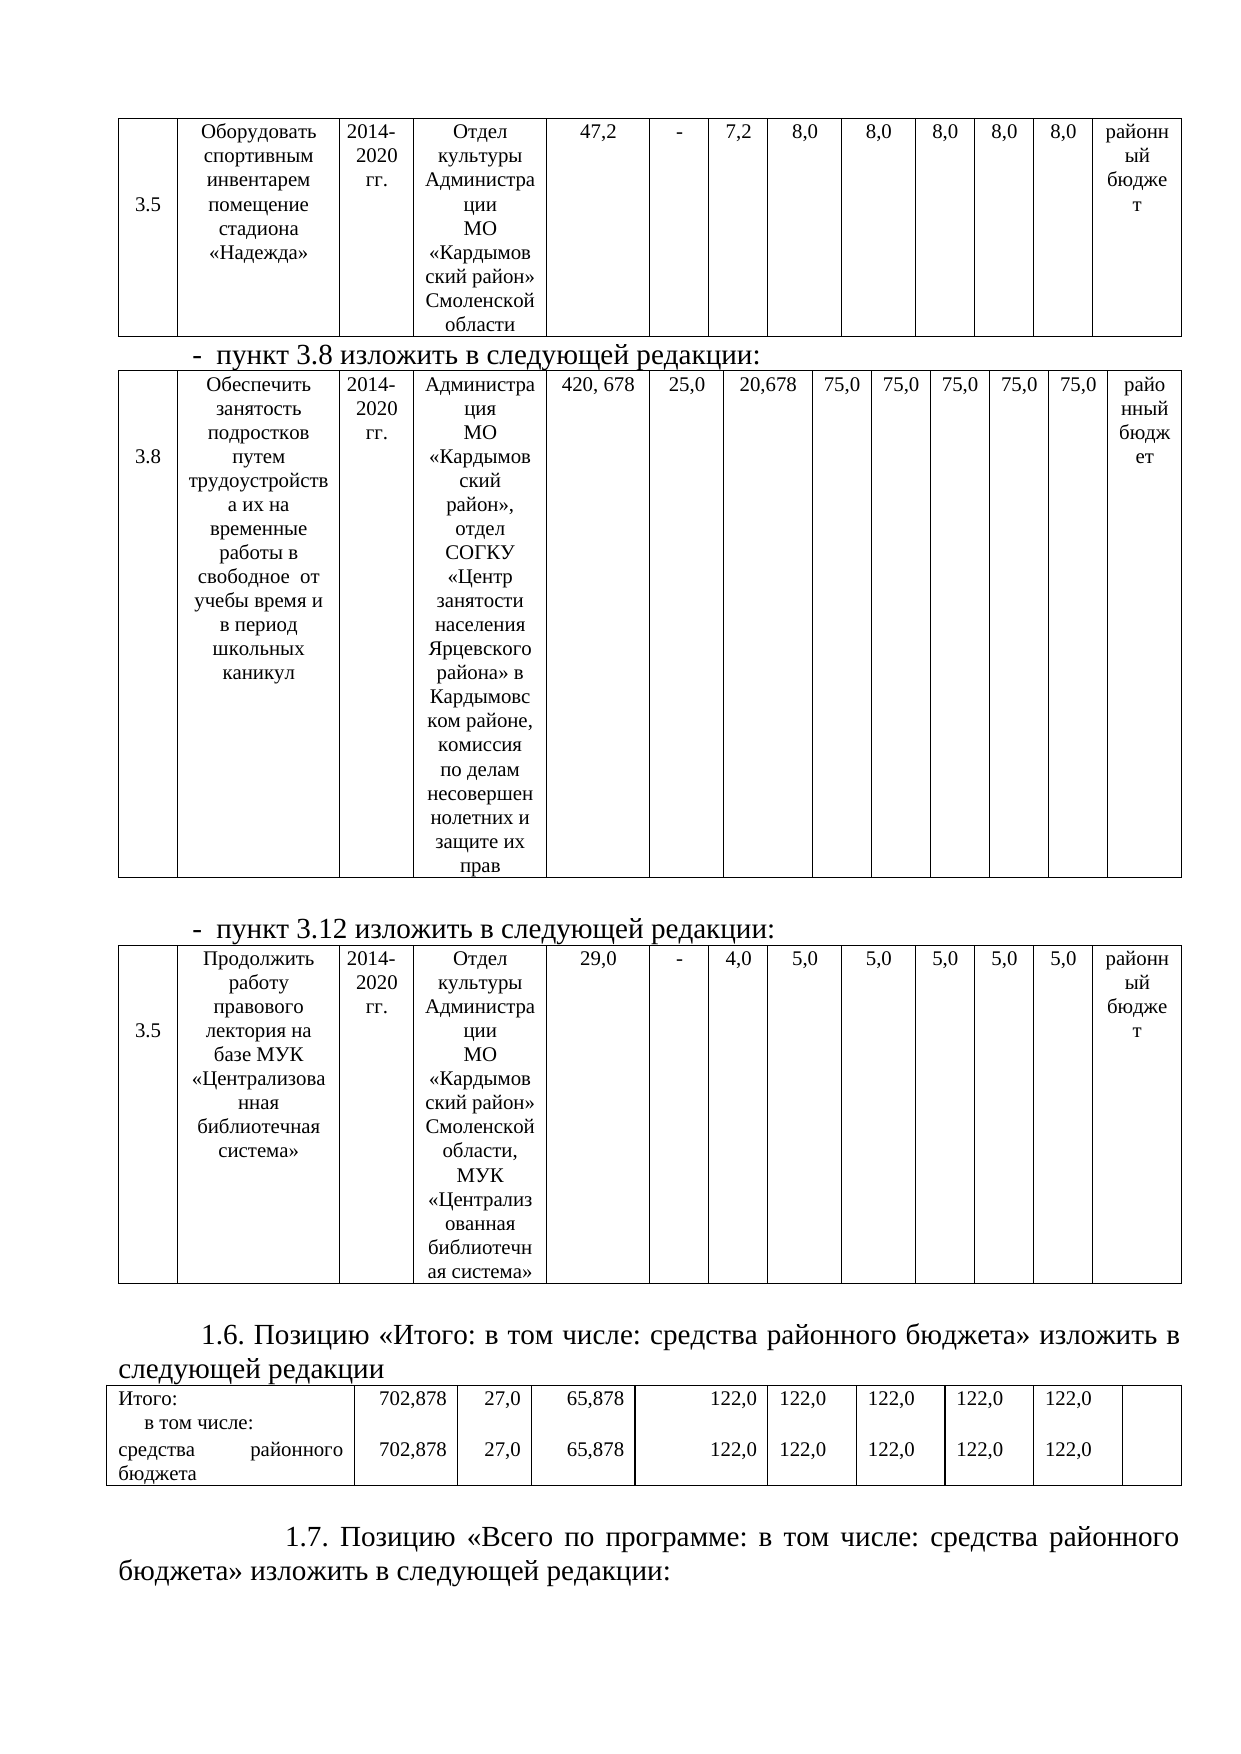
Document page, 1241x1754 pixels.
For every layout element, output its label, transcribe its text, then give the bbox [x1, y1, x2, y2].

table_header районный бюджет [1108, 371, 1181, 877]
table_header 122,0 [1034, 1386, 1122, 1437]
table_header 122,0 [636, 1386, 767, 1437]
table_header 3.5 [119, 946, 177, 1283]
table_header районный бюджет [1093, 946, 1181, 1283]
table_header 122,0 [768, 1386, 856, 1437]
text - пункт 3.12 изложить в следующей редакции: [118, 911, 1181, 945]
table_cell средства районного бюджета [107, 1437, 354, 1485]
table_header 29,0 [547, 946, 649, 1283]
table_header 2014- 2020 гг. [340, 371, 413, 877]
table_header 75,0 [872, 371, 930, 877]
table_header 5,0 [842, 946, 915, 1283]
table_cell 27,0 [458, 1437, 531, 1485]
table_header 5,0 [975, 946, 1033, 1283]
table_header 65,878 [532, 1386, 634, 1437]
table_cell 65,878 [532, 1437, 634, 1485]
table_header 3.5 [119, 119, 177, 336]
table_header 8,0 [1034, 119, 1092, 336]
table_header 8,0 [975, 119, 1033, 336]
table_header 75,0 [990, 371, 1048, 877]
table_cell 122,0 [636, 1437, 767, 1485]
table_cell 122,0 [768, 1437, 856, 1485]
table_header Администрация МО «Кардымовский район», отдел СОГКУ «Центр занятости населения Ярцевского района» в Кардымовском районе, комиссия по делам несовершеннолетних и защите их прав [414, 371, 546, 877]
table_header 4,0 [709, 946, 767, 1283]
table_header 25,0 [650, 371, 723, 877]
table_header Оборудовать спортивным инвентарем помещение стадиона «Надежда» [178, 119, 339, 336]
table_header 5,0 [916, 946, 974, 1283]
table_header 20,678 [724, 371, 812, 877]
text - пункт 3.8 изложить в следующей редакции: [118, 337, 1181, 370]
table_header - [650, 946, 708, 1283]
table_header Отдел культуры Администрации МО «Кардымовский район» Смоленской области [414, 119, 546, 336]
table_header 8,0 [916, 119, 974, 336]
table_header 3.8 [119, 371, 177, 877]
table_header - [650, 119, 708, 336]
table_cell [1123, 1437, 1181, 1485]
table_header 75,0 [931, 371, 989, 877]
table_header Обеспечить занятость подростков путем трудоустройства их на временные работы в свободное от учебы время и в период школьных каникул [178, 371, 339, 877]
table_header Итого: в том числе: [107, 1386, 354, 1437]
table_cell 122,0 [1034, 1437, 1122, 1485]
table_header 75,0 [813, 371, 871, 877]
table_header 2014- 2020 гг. [340, 119, 413, 336]
table_cell 702,878 [355, 1437, 457, 1485]
table_cell 122,0 [857, 1437, 944, 1485]
table_header 2014- 2020 гг. [340, 946, 413, 1283]
text 1.7. Позицию «Всего по программе: в том числе: средства районного бюджета» изложить в следующей редакции: [118, 1519, 1181, 1586]
table_header Продолжить работу правового лектория на базе МУК «Централизованная библиотечная система» [178, 946, 339, 1283]
table_header 420, 678 [547, 371, 649, 877]
table_header Отдел культуры Администрации МО «Кардымовский район» Смоленской области, МУК «Централизованная библиотечная система» [414, 946, 546, 1283]
table_header 122,0 [857, 1386, 944, 1437]
table_header 7,2 [709, 119, 767, 336]
table_header 702,878 [355, 1386, 457, 1437]
table_cell 122,0 [946, 1437, 1033, 1485]
table_header 5,0 [768, 946, 841, 1283]
text 1.6. Позицию «Итого: в том числе: средства районного бюджета» изложить в следующей редакции [118, 1317, 1181, 1384]
table_header 122,0 [946, 1386, 1033, 1437]
table_header [1123, 1386, 1181, 1437]
table_header 27,0 [458, 1386, 531, 1437]
table_header 75,0 [1049, 371, 1107, 877]
table_header 8,0 [842, 119, 915, 336]
table_header 47,2 [547, 119, 649, 336]
table_header 5,0 [1034, 946, 1092, 1283]
table_header 8,0 [768, 119, 841, 336]
table_header районный бюджет [1093, 119, 1181, 336]
